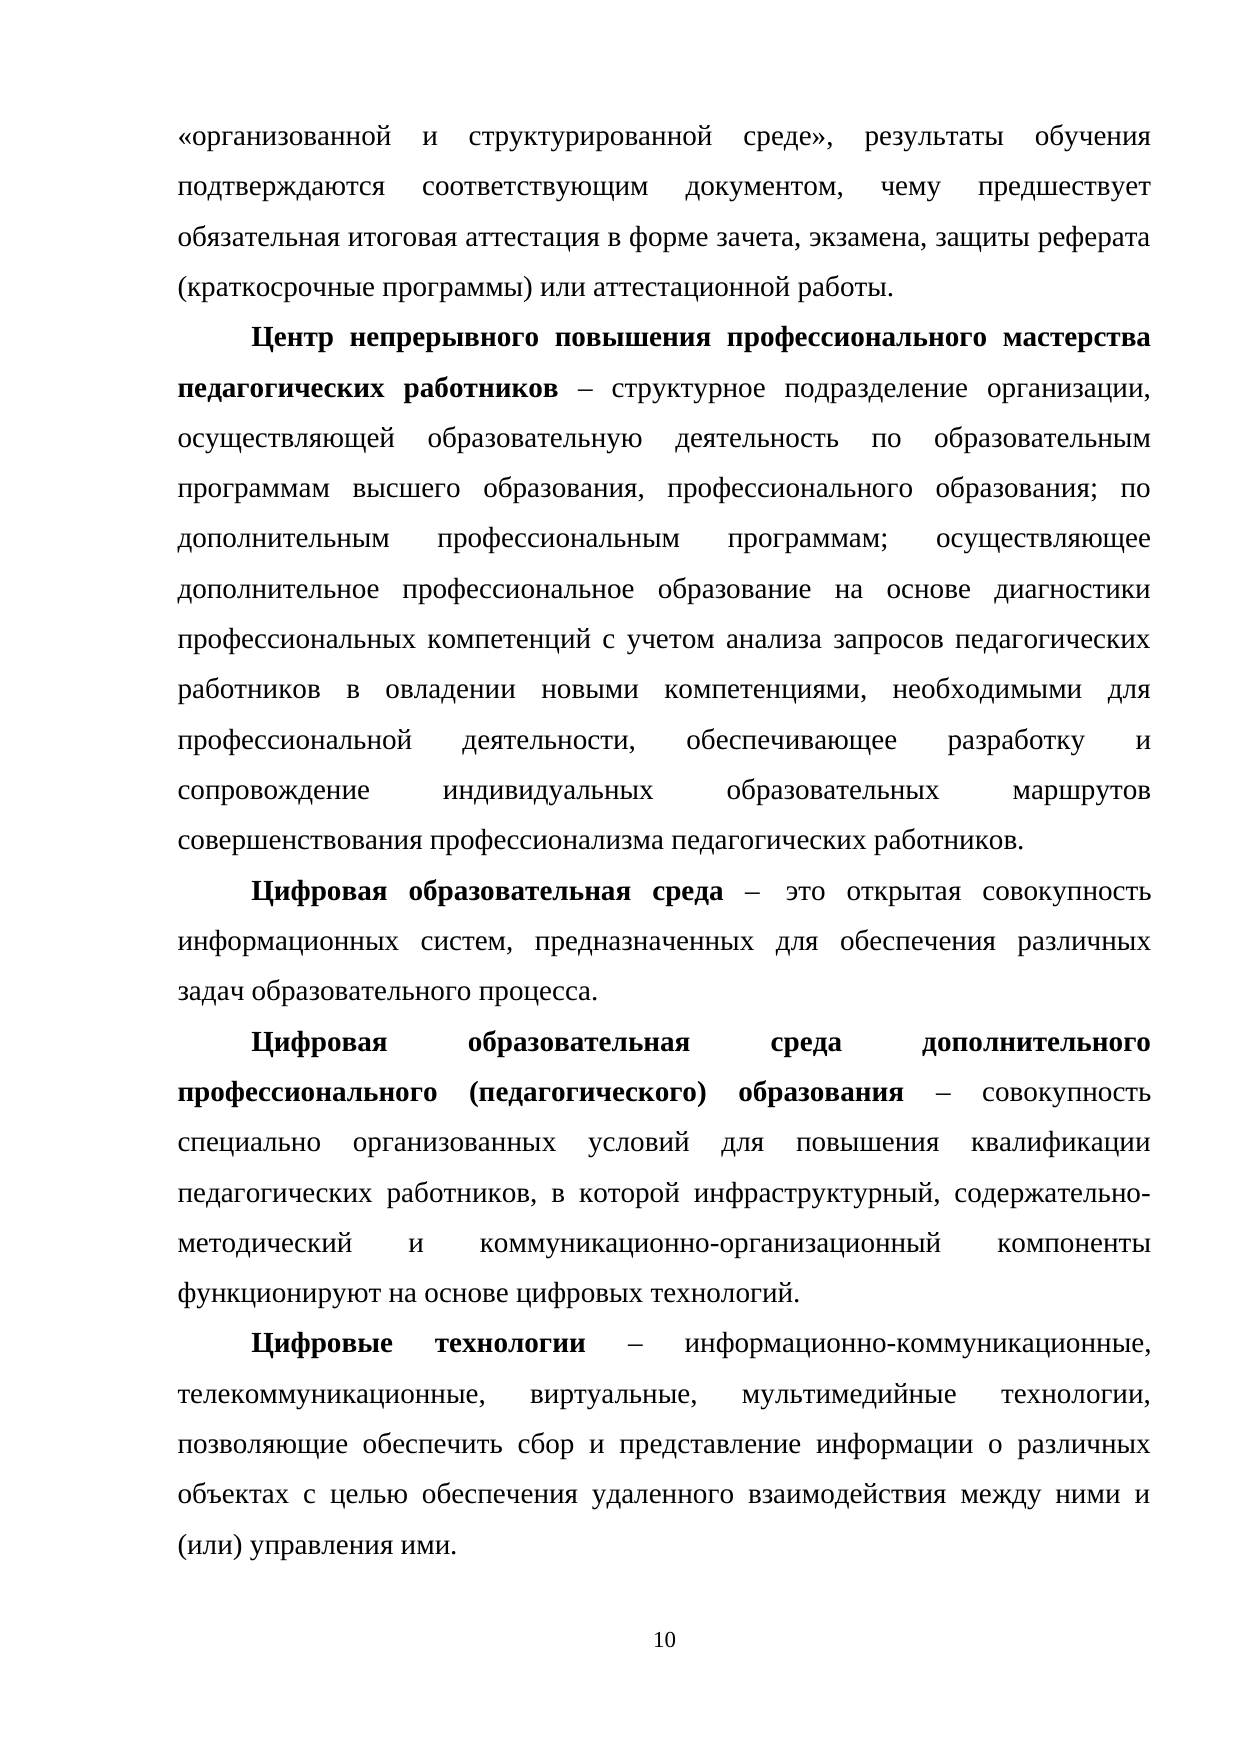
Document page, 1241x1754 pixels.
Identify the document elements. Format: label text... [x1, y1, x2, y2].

text Цифровая образовательная среда – это открытая совокупность информационных систем, предназначенных для обеспечения различных задач образовательного процесса. [177, 873, 1152, 923]
text Центр непрерывного повышения профессионального мастерства педагогических работников – структурное подразделение организации, осуществляющей образовательную деятельность по образовательным программам высшего образования, профессионального образования; по дополнительным профессиональным программам; осуществляющее дополнительное профессиональное образование на основе диагностики профессиональных компетенций с учетом анализа запросов педагогических работников в овладении новыми компетенциями, необходимыми для профессиональной деятельности, обеспечивающее разработку и сопровождение индивидуальных образовательных маршрутов совершенствования профессионализма педагогических работников. [177, 319, 1152, 856]
text Цифровая образовательная среда дополнительного профессионального (педагогического) образования – совокупность специально организованных условий для повышения квалификации педагогических работников, в которой инфраструктурный, содержательно-методический и коммуникационно-организационный компоненты функционируют на основе цифровых технологий. [177, 1024, 1152, 1309]
text Цифровые технологии – информационно-коммуникационные, телекоммуникационные, виртуальные, мультимедийные технологии, позволяющие обеспечить сбор и представление информации о различных объектах с целью обеспечения удаленного взаимодействия между ними и (или) управления ими. [177, 1326, 1152, 1560]
text Цифровая образовательная среда – это открытая совокупность информационных систем, предназначенных для обеспечения различных задач образовательного процесса. [177, 957, 1152, 1007]
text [177, 118, 1152, 303]
